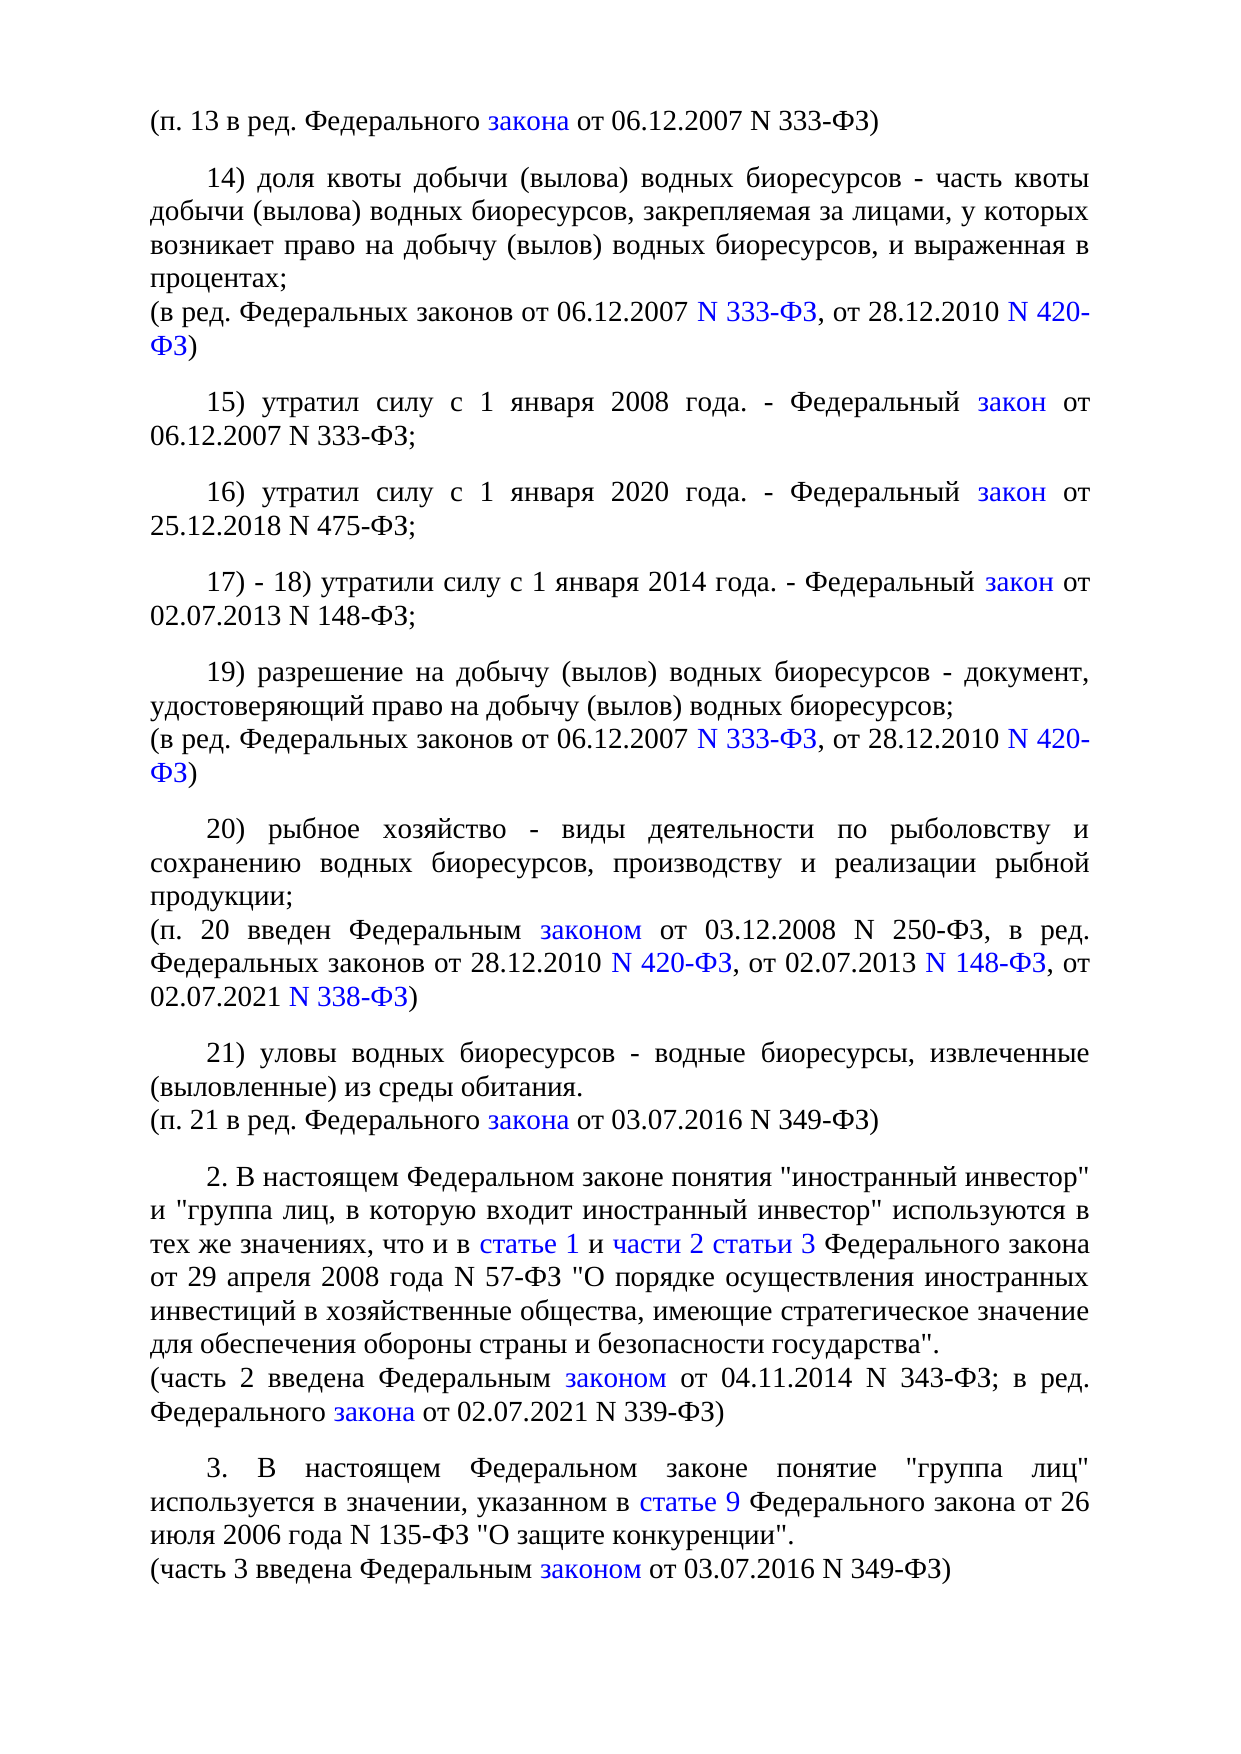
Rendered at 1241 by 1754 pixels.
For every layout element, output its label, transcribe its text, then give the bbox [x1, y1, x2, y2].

text (в ред. Федеральных законов от 06.12.2007 N 333-ФЗ, от 28.12.2010 N 420-ФЗ) [150, 721, 1090, 788]
text (п. 21 в ред. Федерального закона от 03.07.2016 N 349-ФЗ) [150, 1102, 1090, 1136]
text 17) - 18) утратили силу с 1 января 2014 года. - Федеральный закон от 02.07.2013 N 148-ФЗ; [150, 564, 1090, 631]
text 3. В настоящем Федеральном законе понятие "группа лиц" используется в значении, указанном в статье 9 Федерального закона от 26 июля 2006 года N 135-ФЗ "О защите конкуренции". [150, 1450, 1090, 1551]
text 19) разрешение на добычу (вылов) водных биоресурсов - документ, удостоверяющий право на добычу (вылов) водных биоресурсов; [150, 654, 1090, 721]
text 15) утратил силу с 1 января 2008 года. - Федеральный закон от 06.12.2007 N 333-ФЗ; [150, 384, 1090, 451]
text (п. 13 в ред. Федерального закона от 06.12.2007 N 333-ФЗ) [150, 103, 1090, 137]
text 2. В настоящем Федеральном законе понятия "иностранный инвестор" и "группа лиц, в которую входит иностранный инвестор" используются в тех же значениях, что и в статье 1 и части 2 статьи 3 Федерального закона от 29 апреля 2008 года N 57-ФЗ "О порядке осуществления иностранных инвестиций в хозяйственные общества, имеющие стратегическое значение для обеспечения обороны страны и безопасности государства". [150, 1159, 1090, 1360]
text (п. 20 введен Федеральным законом от 03.12.2008 N 250-ФЗ, в ред. Федеральных законов от 28.12.2010 N 420-ФЗ, от 02.07.2013 N 148-ФЗ, от 02.07.2021 N 338-ФЗ) [150, 912, 1090, 1012]
text (часть 2 введена Федеральным законом от 04.11.2014 N 343-ФЗ; в ред. Федерального закона от 02.07.2021 N 339-ФЗ) [150, 1360, 1090, 1427]
text (в ред. Федеральных законов от 06.12.2007 N 333-ФЗ, от 28.12.2010 N 420-ФЗ) [150, 294, 1090, 361]
text 14) доля квоты добычи (вылова) водных биоресурсов - часть квоты добычи (вылова) водных биоресурсов, закрепляемая за лицами, у которых возникает право на добычу (вылов) водных биоресурсов, и выраженная в процентах; [150, 160, 1090, 294]
text 21) уловы водных биоресурсов - водные биоресурсы, извлеченные (выловленные) из среды обитания. [150, 1035, 1090, 1102]
text 20) рыбное хозяйство - виды деятельности по рыболовству и сохранению водных биоресурсов, производству и реализации рыбной продукции; [150, 811, 1090, 912]
text (часть 3 введена Федеральным законом от 03.07.2016 N 349-ФЗ) [150, 1551, 1090, 1584]
text 16) утратил силу с 1 января 2020 года. - Федеральный закон от 25.12.2018 N 475-ФЗ; [150, 474, 1090, 541]
